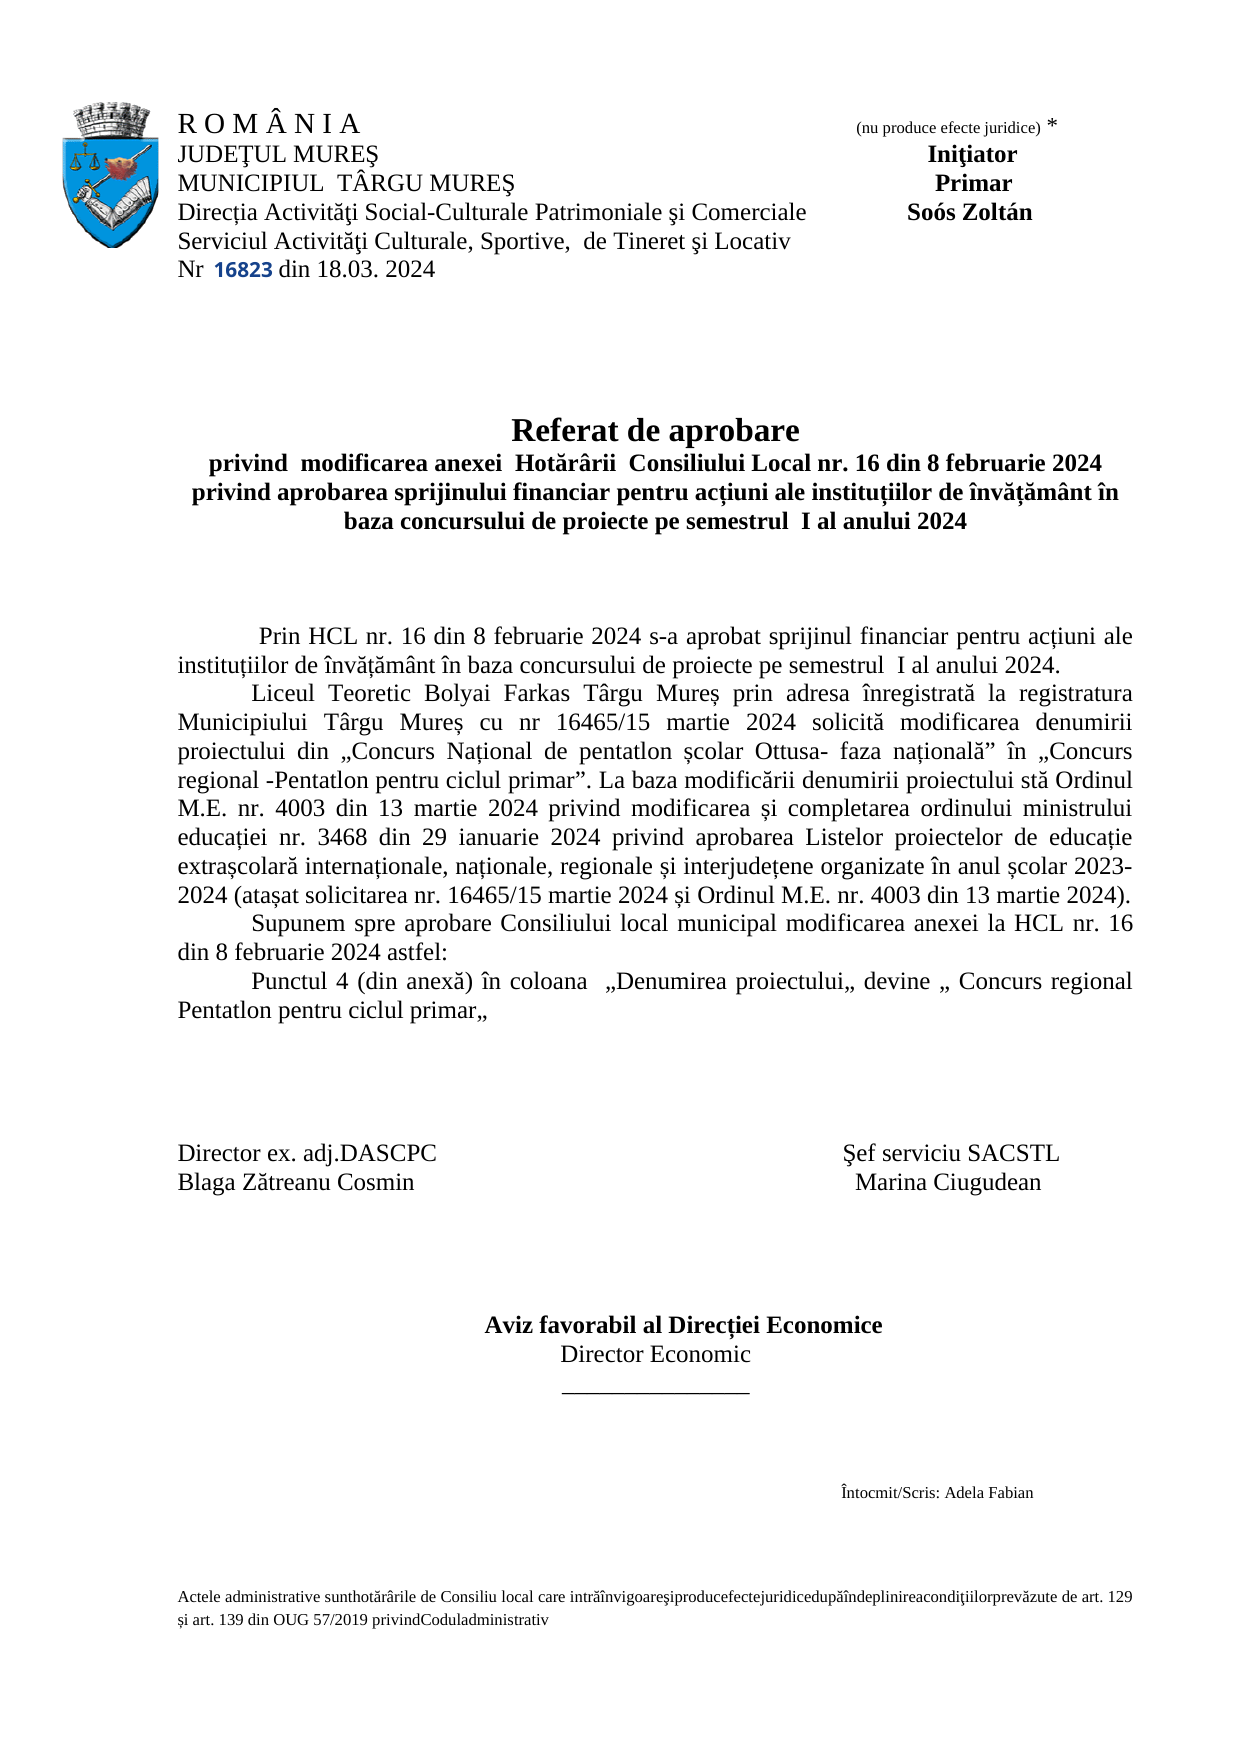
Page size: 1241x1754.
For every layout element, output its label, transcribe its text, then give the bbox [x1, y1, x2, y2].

text Liceul Teoretic Bolyai Farkas Târgu Mureș prin adresa înregistrată la registratura Municipiului Târgu Mureș cu nr 16465/15 martie 2024 solicită modificarea denumirii proiectului din „Concurs Național de pentatlon școlar Ottusa- faza națională” în „Concurs regional -Pentatlon pentru ciclul primar”. La baza modificării denumirii proiectului stă Ordinul M.E. nr. 4003 din 13 martie 2024 privind modificarea și completarea ordinului ministrului educației nr. 3468 din 29 ianuarie 2024 privind aprobarea Listelor proiectelor de educație extrașcolară internaționale, naționale, regionale și interjudețene organizate în anul școlar 2023-2024 (atașat solicitarea nr. 16465/15 martie 2024 și Ordinul M.E. nr. 4003 din 13 martie 2024). [177, 678, 1134, 908]
text R O M Â N I A (nu produce efecte juridice) * [177, 106, 1134, 139]
text Nr 16823 din 18.03. 2024 [177, 254, 1134, 284]
text Blaga Zătreanu Cosmin Marina Ciugudean [177, 1167, 1134, 1195]
text _______________ [177, 1368, 1134, 1397]
text Prin HCL nr. 16 din 8 februarie 2024 s-a aprobat sprijinul financiar pentru acțiuni ale instituțiilor de învățământ în baza concursului de proiecte pe semestrul I al anului 2024. [177, 621, 1134, 678]
text Aviz favorabil al Direcției Economice [177, 1310, 1134, 1339]
text Supunem spre aprobare Consiliului local municipal modificarea anexei la HCL nr. 16 din 8 februarie 2024 astfel: [177, 908, 1134, 966]
text Director Economic [177, 1339, 1134, 1368]
text Întocmit/Scris: Adela Fabian [177, 1483, 1134, 1502]
text JUDEŢUL MUREŞ Iniţiator [177, 139, 1134, 168]
text Referat de aprobare [177, 410, 1134, 448]
text Direcția Activităţi Social-Culturale Patrimoniale şi Comerciale Soós Zoltán [177, 197, 1134, 226]
text privind modificarea anexei Hotărârii Consiliului Local nr. 16 din 8 februarie 2024 privind aprobarea sprijinului financiar pentru acțiuni ale instituțiilor de învățământ în baza concursului de proiecte pe semestrul I al anului 2024 [177, 448, 1134, 535]
text Serviciul Activităţi Culturale, Sportive, de Tineret şi Locativ [177, 226, 1134, 254]
text Punctul 4 (din anexă) în coloana „Denumirea proiectului„ devine „ Concurs regional Pentatlon pentru ciclul primar„ [177, 966, 1134, 1023]
text Director ex. adj.DASCPC Şef serviciu SACSTL [177, 1138, 1134, 1167]
text MUNICIPIUL TÂRGU MUREŞ Primar [177, 168, 1104, 197]
